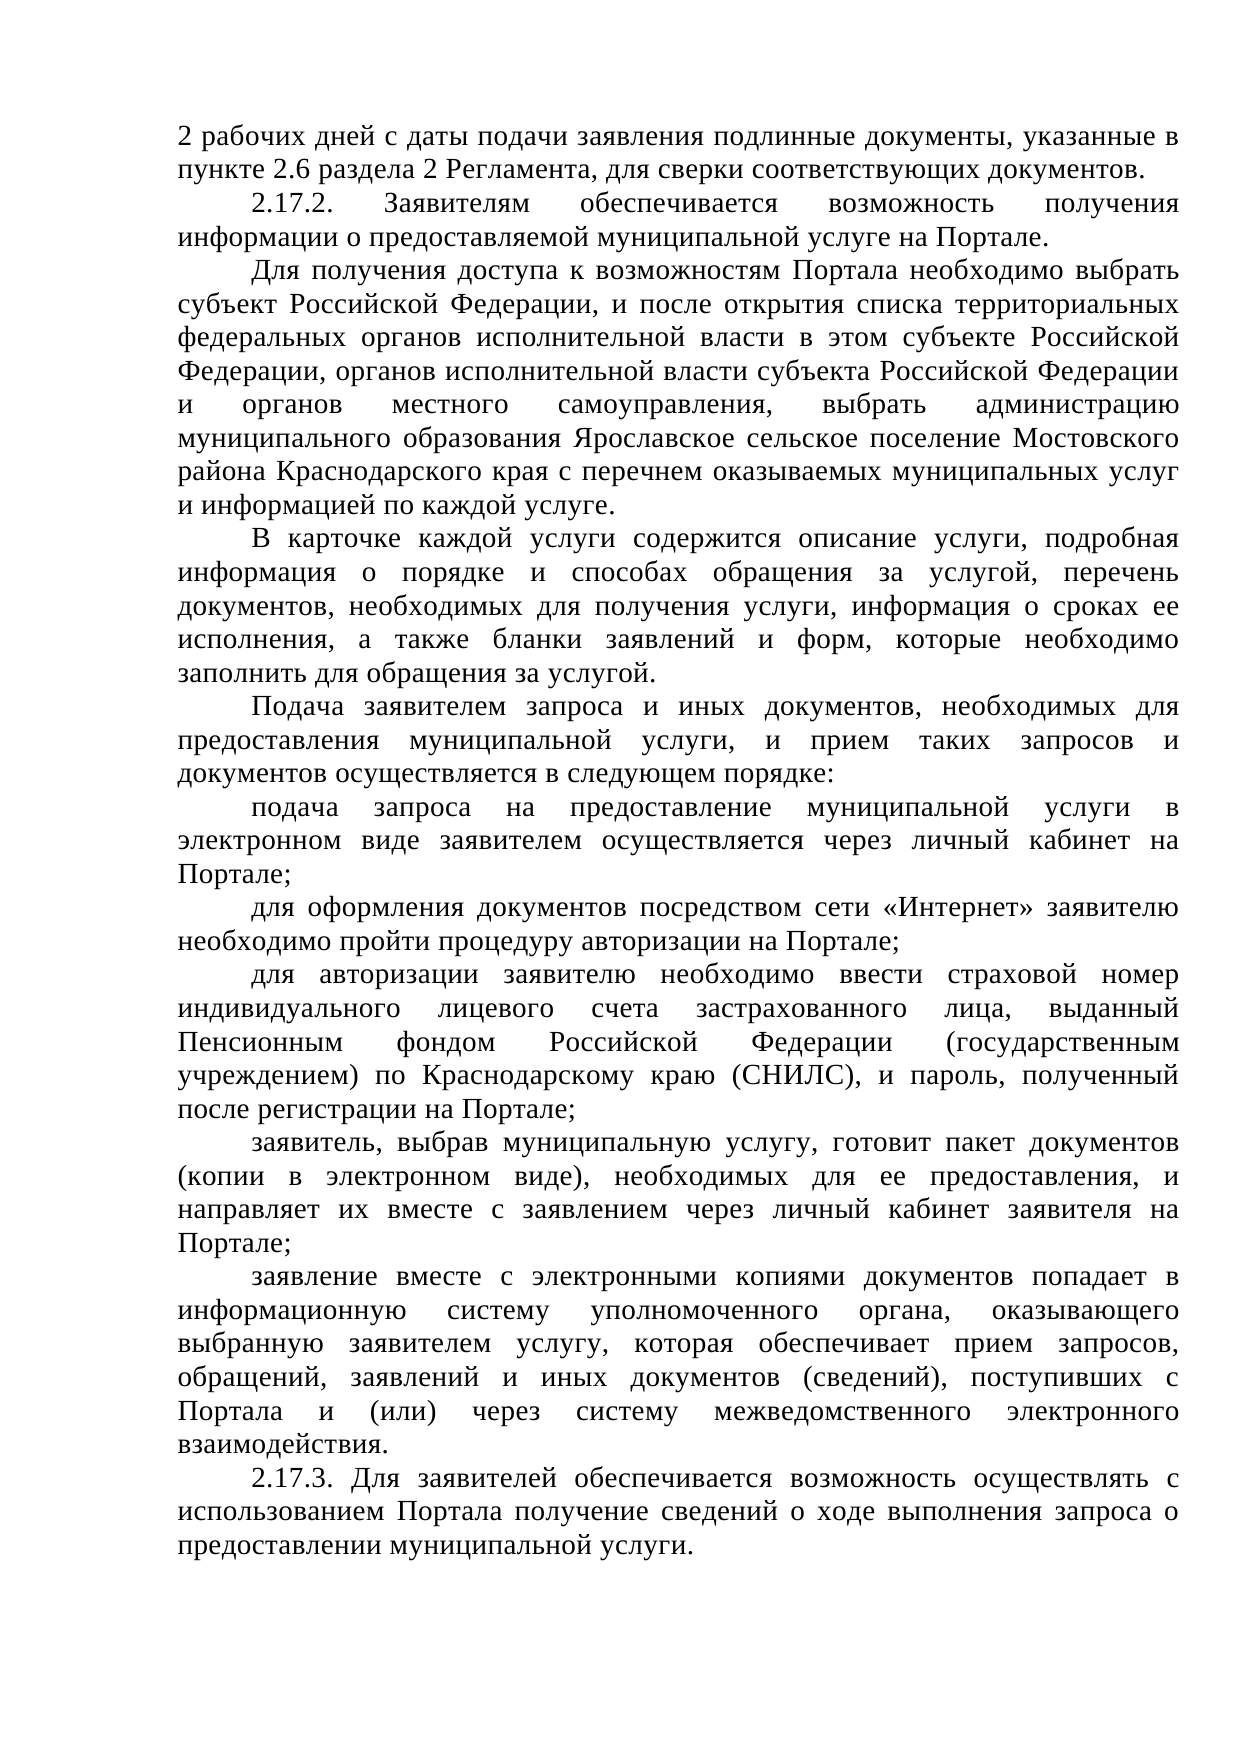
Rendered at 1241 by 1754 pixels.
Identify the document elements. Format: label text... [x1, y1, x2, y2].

text заявитель, выбрав муниципальную услугу, готовит пакет документов (копии в электронном виде), необходимых для ее предоставления, и направляет их вместе с заявлением через личный кабинет заявителя на Портале; [177, 1124, 1181, 1258]
text для авторизации заявителю необходимо ввести страховой номер индивидуального лицевого счета застрахованного лица, выданный Пенсионным фондом Российской Федерации (государственным учреждением) по Краснодарскому краю (СНИЛС), и пароль, полученный после регистрации на Портале; [177, 957, 1181, 1124]
text Подача заявителем запроса и иных документов, необходимых для предоставления муниципальной услуги, и прием таких запросов и документов осуществляется в следующем порядке: [177, 688, 1181, 789]
text В карточке каждой услуги содержится описание услуги, подробная информация о порядке и способах обращения за услугой, перечень документов, необходимых для получения услуги, информация о сроках ее исполнения, а также бланки заявлений и форм, которые необходимо заполнить для обращения за услугой. [177, 521, 1181, 688]
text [177, 118, 1181, 185]
text Для получения доступа к возможностям Портала необходимо выбрать субъект Российской Федерации, и после открытия списка территориальных федеральных органов исполнительной власти в этом субъекте Российской Федерации, органов исполнительной власти субъекта Российской Федерации и органов местного самоуправления, выбрать администрацию муниципального образования Ярославское сельское поселение Мостовского района Краснодарского края с перечнем оказываемых муниципальных услуг и информацией по каждой услуге. [177, 252, 1181, 521]
text 2.17.2. Заявителям обеспечивается возможность получения информации о предоставляемой муниципальной услуге на Портале. [177, 185, 1181, 252]
text 2.17.3. Для заявителей обеспечивается возможность осуществлять с использованием Портала получение сведений о ходе выполнения запроса о предоставлении муниципальной услуги. [177, 1460, 1181, 1560]
text подача запроса на предоставление муниципальной услуги в электронном виде заявителем осуществляется через личный кабинет на Портале; [177, 789, 1181, 889]
text для оформления документов посредством сети «Интернет» заявителю необходимо пройти процедуру авторизации на Портале; [177, 889, 1181, 957]
text заявление вместе с электронными копиями документов попадает в информационную систему уполномоченного органа, оказывающего выбранную заявителем услугу, которая обеспечивает прием запросов, обращений, заявлений и иных документов (сведений), поступивших с Портала и (или) через систему межведомственного электронного взаимодействия. [177, 1258, 1181, 1460]
